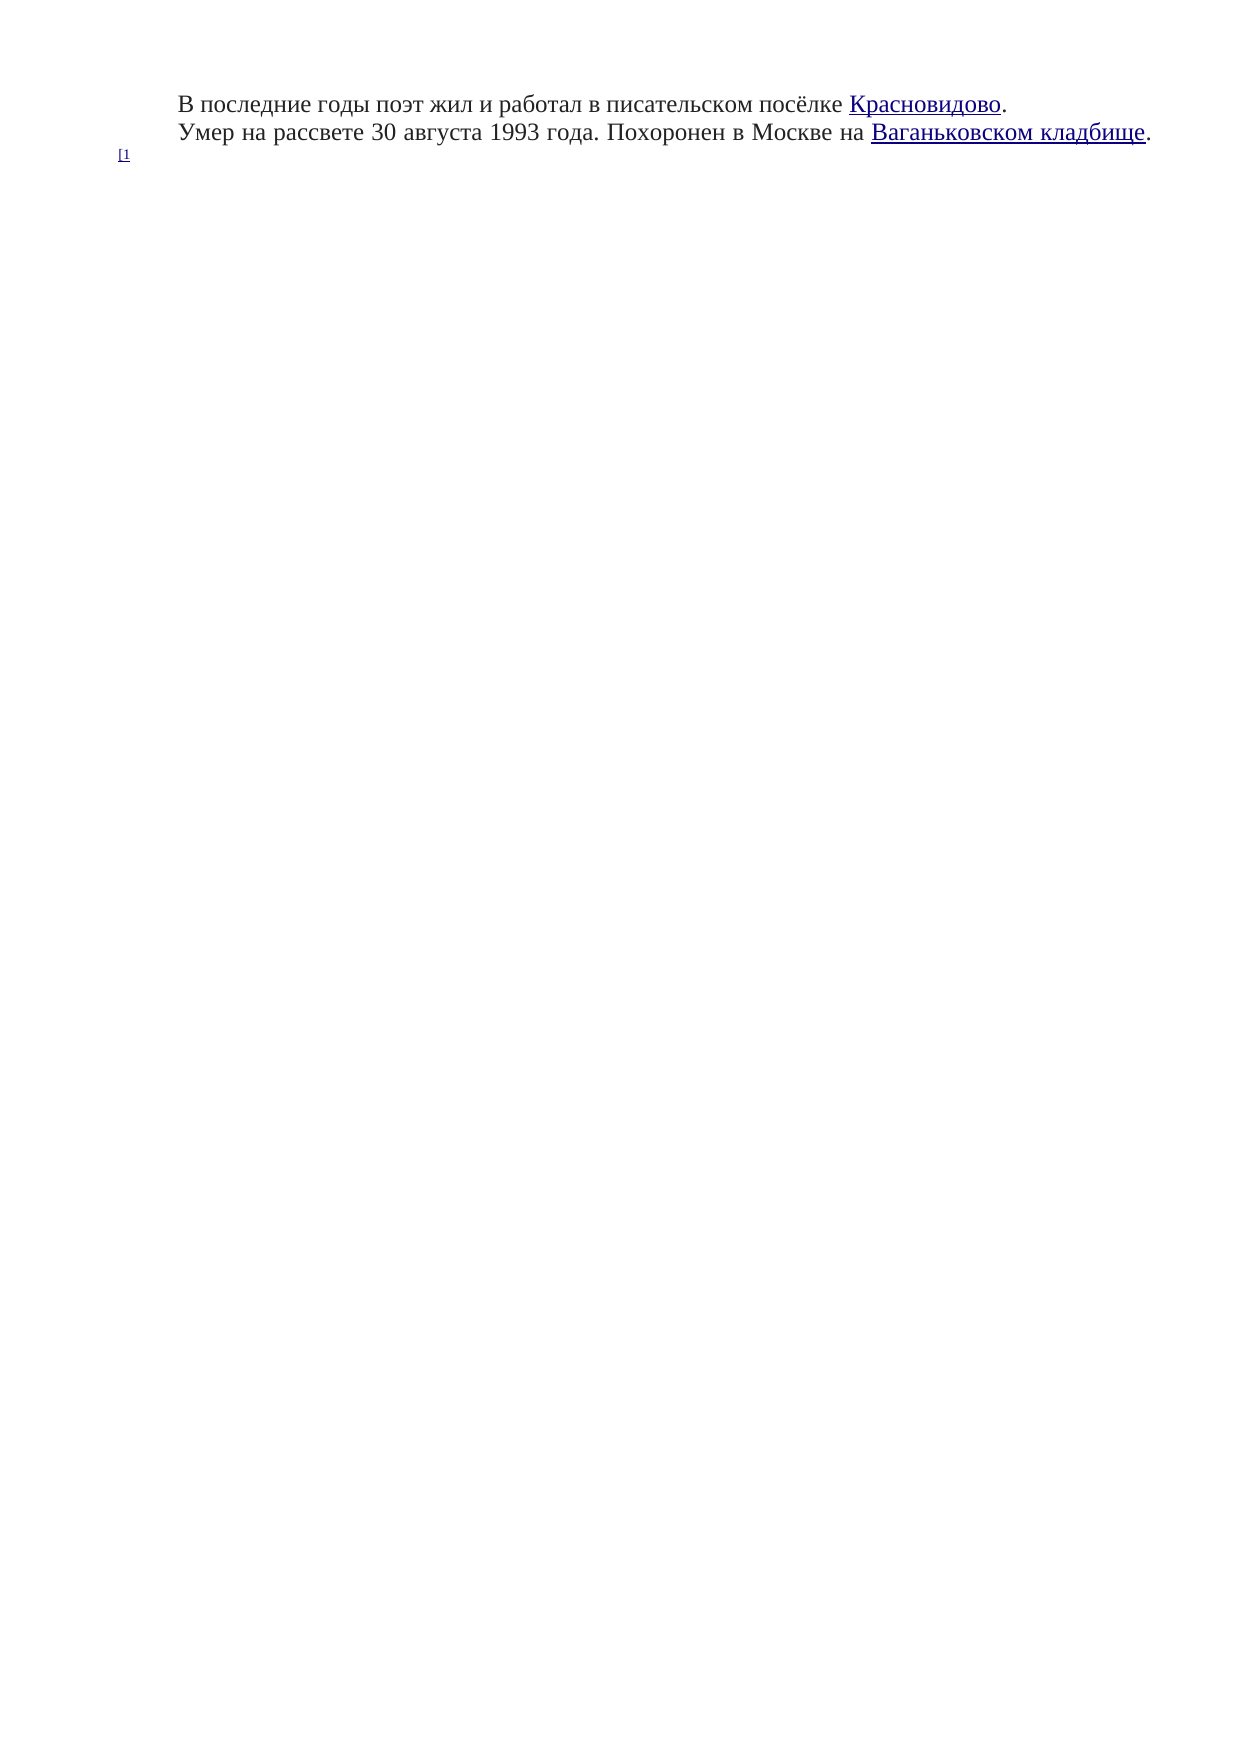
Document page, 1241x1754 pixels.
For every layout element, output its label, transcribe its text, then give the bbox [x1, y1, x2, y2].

text Умер на рассвете 30 августа 1993 года. Похоронен в Москве на Ваганьковском кладбище.[1 [118, 117, 1152, 175]
text В последние годы поэт жил и работал в писательском посёлке Красновидово. [118, 89, 1152, 117]
